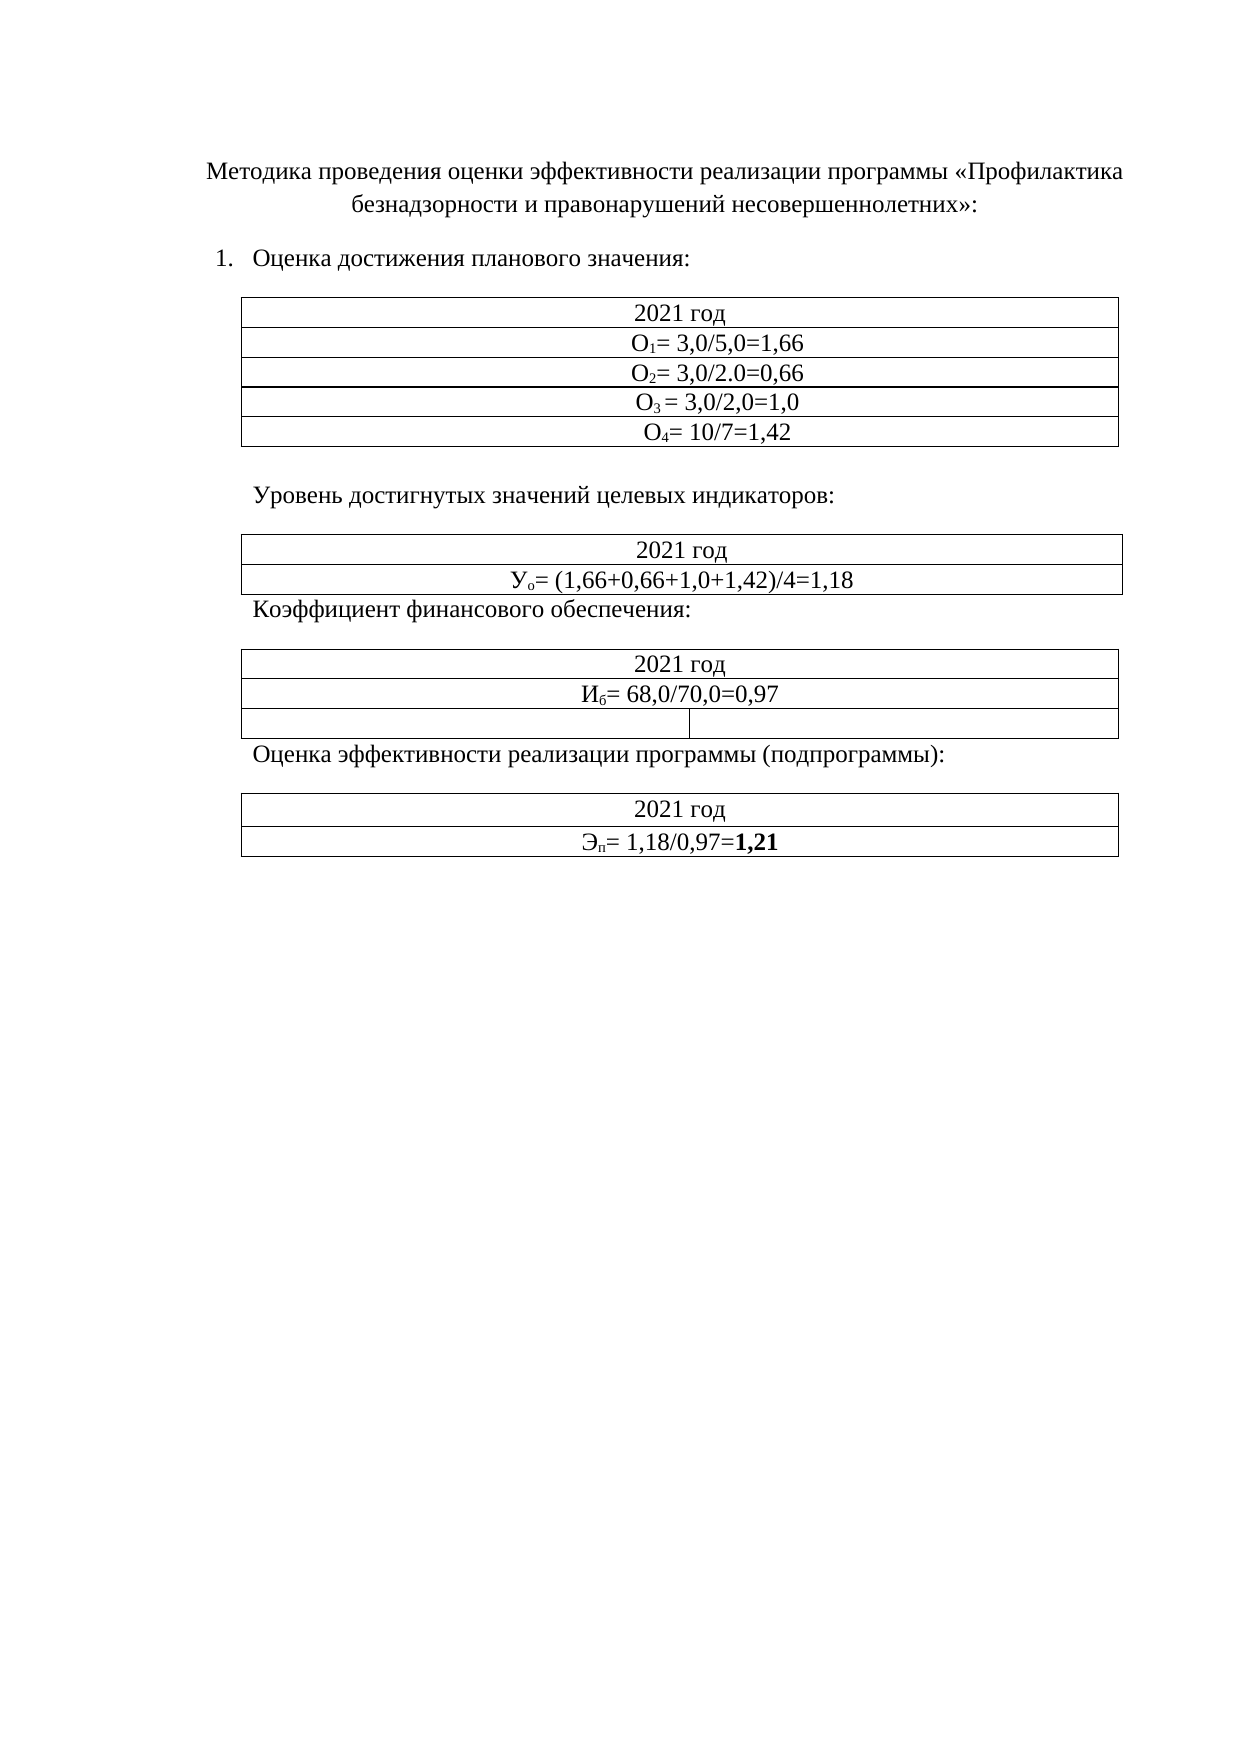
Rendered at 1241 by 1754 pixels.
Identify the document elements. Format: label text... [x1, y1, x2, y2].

table_cell Уо= (1,66+0,66+1,0+1,42)/4=1,18 [242, 565, 1122, 593]
table_cell [690, 709, 1118, 738]
list Коэффициент финансового обеспечения: [252, 594, 1152, 623]
text Методика проведения оценки эффективности реализации программы «Профилактика безнадзорности и правонарушений несовершеннолетних»: [177, 156, 1152, 218]
list Оценка достижения планового значения: [215, 243, 1152, 272]
table_cell О4= 10/7=1,42 [242, 417, 1118, 446]
table_cell [242, 709, 689, 738]
table_header 2021 год [242, 794, 1118, 826]
list Уровень достигнутых значений целевых индикаторов: [252, 480, 1152, 509]
table_cell Эп= 1,18/0,97=1,21 [242, 827, 1118, 856]
table_cell Иб= 68,0/70,0=0,97 [242, 679, 1118, 708]
table_cell О1= 3,0/5,0=1,66 [242, 328, 1118, 357]
table_header 2021 год [242, 535, 1122, 564]
table_header 2021 год [242, 650, 1118, 678]
table_cell О2= 3,0/2.0=0,66 [242, 358, 1118, 386]
list Оценка эффективности реализации программы (подпрограммы): [252, 739, 1152, 768]
table_cell О3 = 3,0/2,0=1,0 [242, 388, 1118, 416]
table_header 2021 год [242, 298, 1118, 327]
